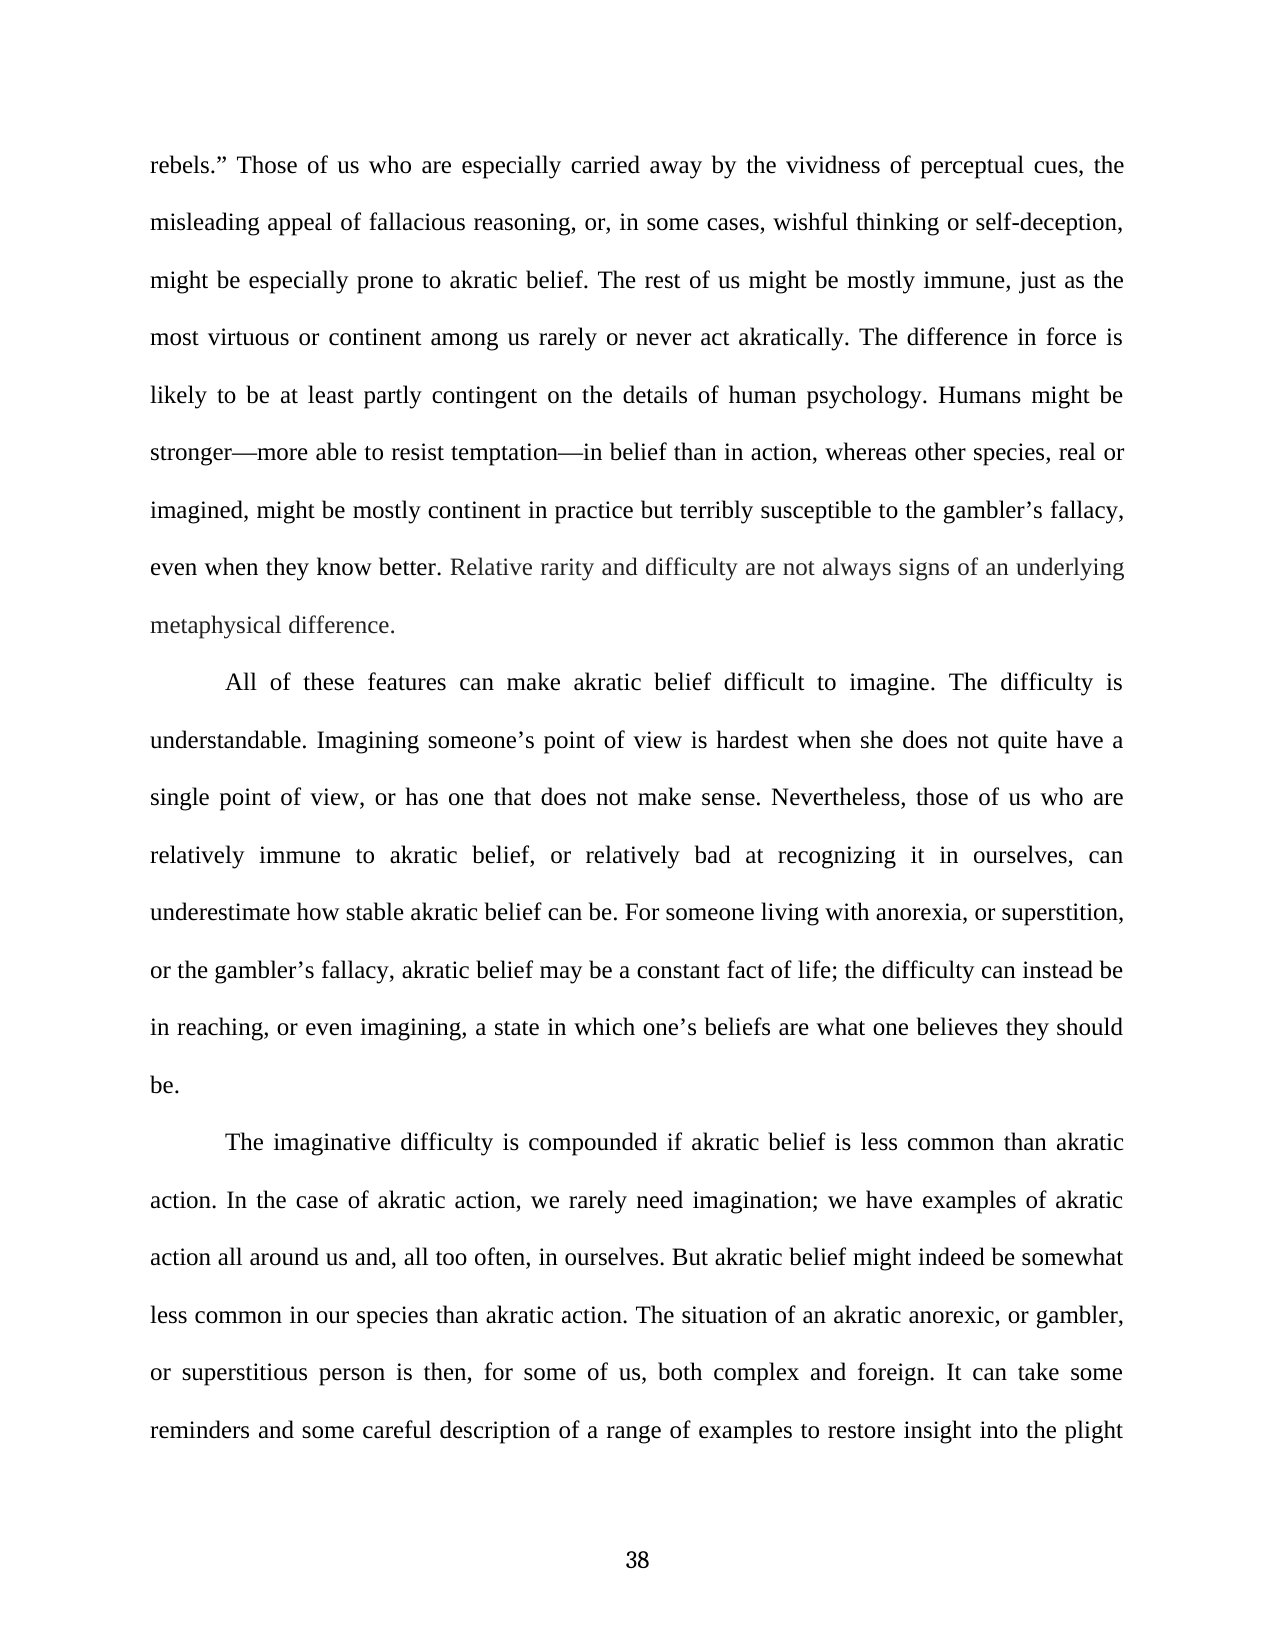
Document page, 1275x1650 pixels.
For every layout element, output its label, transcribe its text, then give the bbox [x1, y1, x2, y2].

text All of these features can make akratic belief difficult to imagine. The difficulty is understandable. Imagining someone’s point of view is hardest when she does not quite have a single point of view, or has one that does not make sense. Nevertheless, those of us who are relatively immune to akratic belief, or relatively bad at recognizing it in ourselves, can underestimate how stable akratic belief can be. For someone living with anorexia, or superstition, or the gambler’s fallacy, akratic belief may be a constant fact of life; the difficulty can instead be in reaching, or even imagining, a state in which one’s beliefs are what one believes they should be. [150, 667, 1125, 1099]
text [150, 1127, 1125, 1444]
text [150, 150, 1125, 639]
